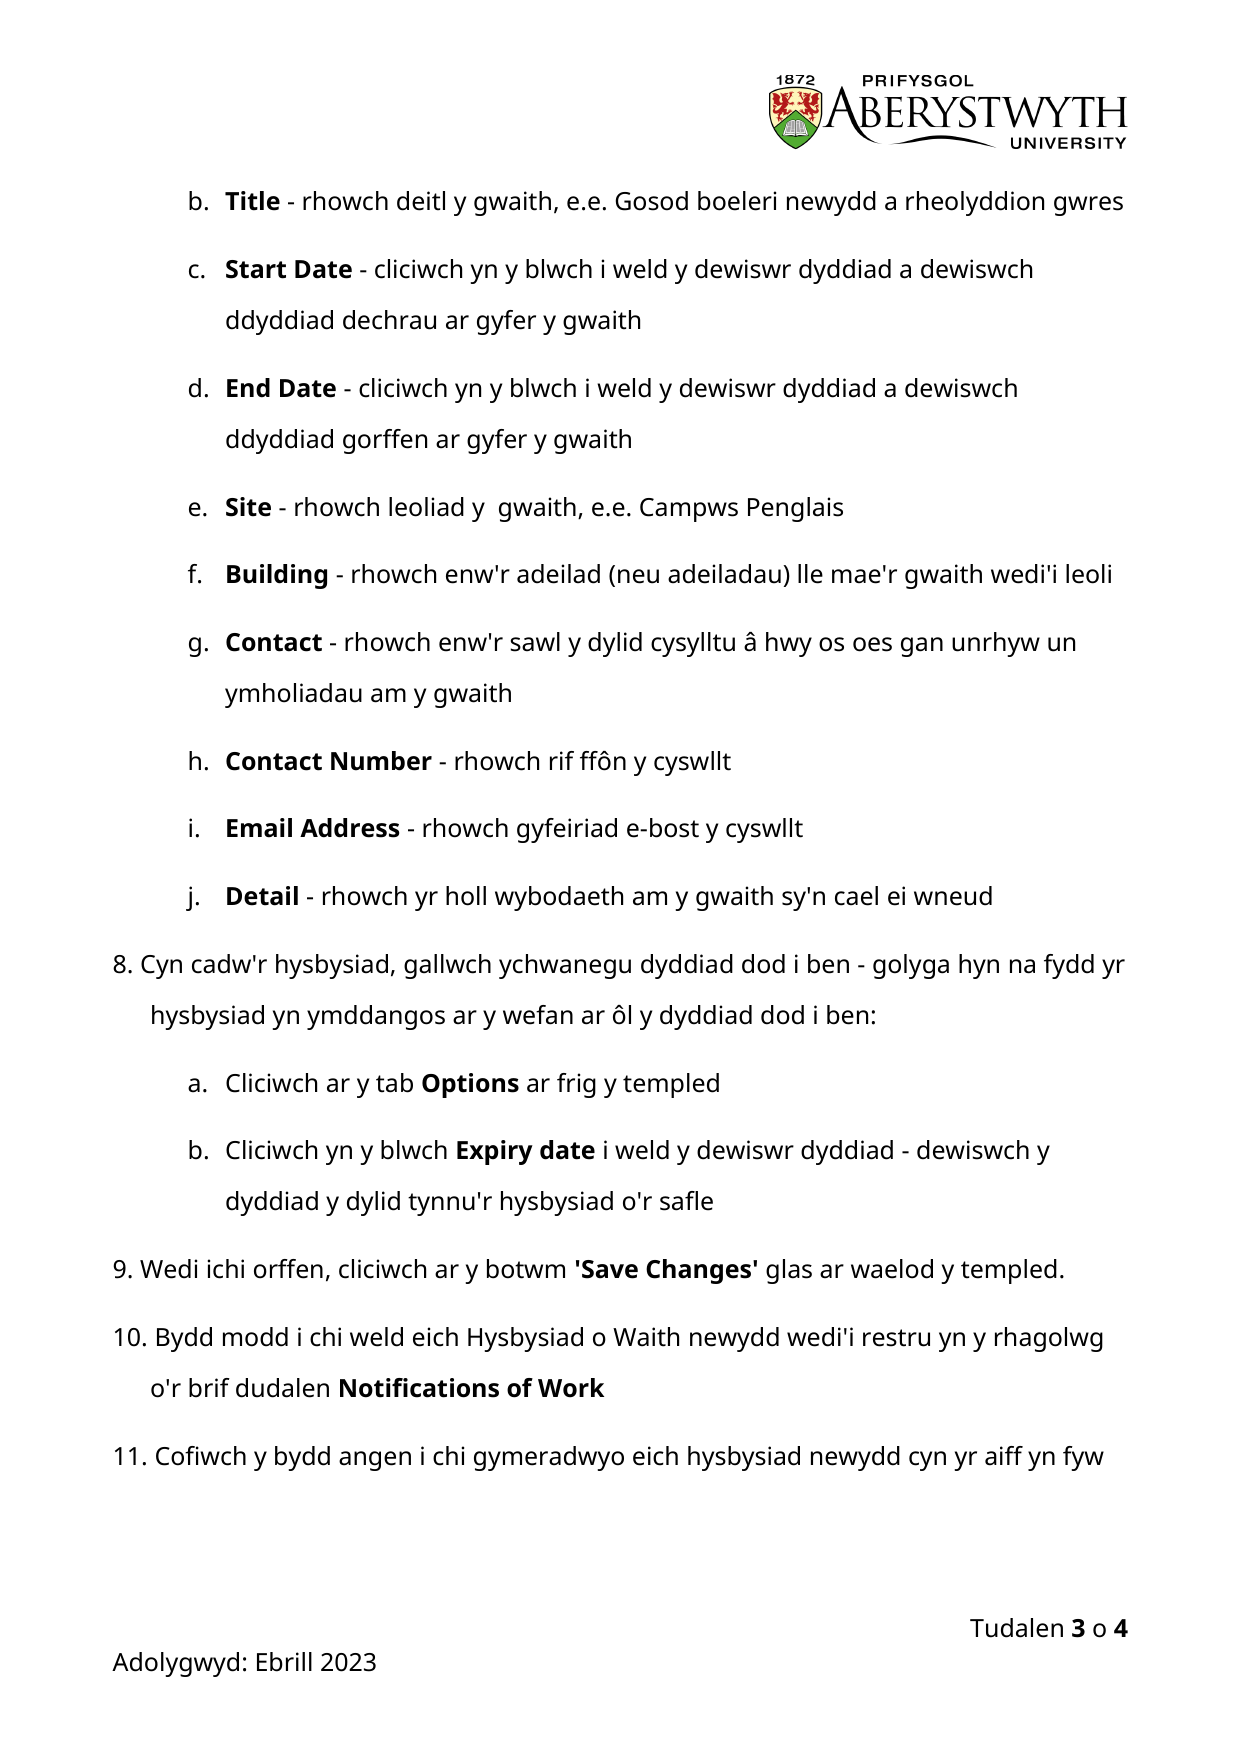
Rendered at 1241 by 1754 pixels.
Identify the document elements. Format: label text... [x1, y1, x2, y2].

list Detail - rhowch yr holl wybodaeth am y gwaith sy'n cael ei wneud [187, 879, 1128, 913]
list Building - rhowch enw'r adeilad (neu adeiladau) lle mae'r gwaith wedi'i leoli [187, 557, 1128, 591]
picture [769, 75, 1128, 150]
list Title - rhowch deitl y gwaith, e.e. Gosod boeleri newydd a rheolyddion gwres [187, 184, 1128, 218]
list Email Address - rhowch gyfeiriad e-bost y cyswllt [187, 811, 1128, 845]
list Contact Number - rhowch rif ffôn y cyswllt [187, 743, 1128, 777]
list Wedi ichi orffen, cliciwch ar y botwm 'Save Changes' glas ar waelod y templed. [112, 1252, 1128, 1286]
list Contact - rhowch enw'r sawl y dylid cysylltu â hwy os oes gan unrhyw un ymholiadau am y gwaith [187, 625, 1128, 710]
list Start Date - cliciwch yn y blwch i weld y dewiswr dyddiad a dewiswch ddyddiad dechrau ar gyfer y gwaith [187, 252, 1128, 337]
list Site - rhowch leoliad y gwaith, e.e. Campws Penglais [187, 489, 1128, 523]
list End Date - cliciwch yn y blwch i weld y dewiswr dyddiad a dewiswch ddyddiad gorffen ar gyfer y gwaith [187, 371, 1128, 456]
list Bydd modd i chi weld eich Hysbysiad o Waith newydd wedi'i restru yn y rhagolwg o'r brif dudalen Notifications of Work [112, 1319, 1128, 1404]
list Cliciwch yn y blwch Expiry date i weld y dewiswr dyddiad - dewiswch y dyddiad y dylid tynnu'r hysbysiad o'r safle [187, 1133, 1128, 1218]
list Cyn cadw'r hysbysiad, gallwch ychwanegu dyddiad dod i ben - golyga hyn na fydd yr hysbysiad yn ymddangos ar y wefan ar ôl y dyddiad dod i ben: [112, 947, 1128, 1032]
list Cliciwch ar y tab Options ar frig y templed [187, 1065, 1128, 1099]
list Cofiwch y bydd angen i chi gymeradwyo eich hysbysiad newydd cyn yr aiff yn fyw [112, 1438, 1128, 1472]
